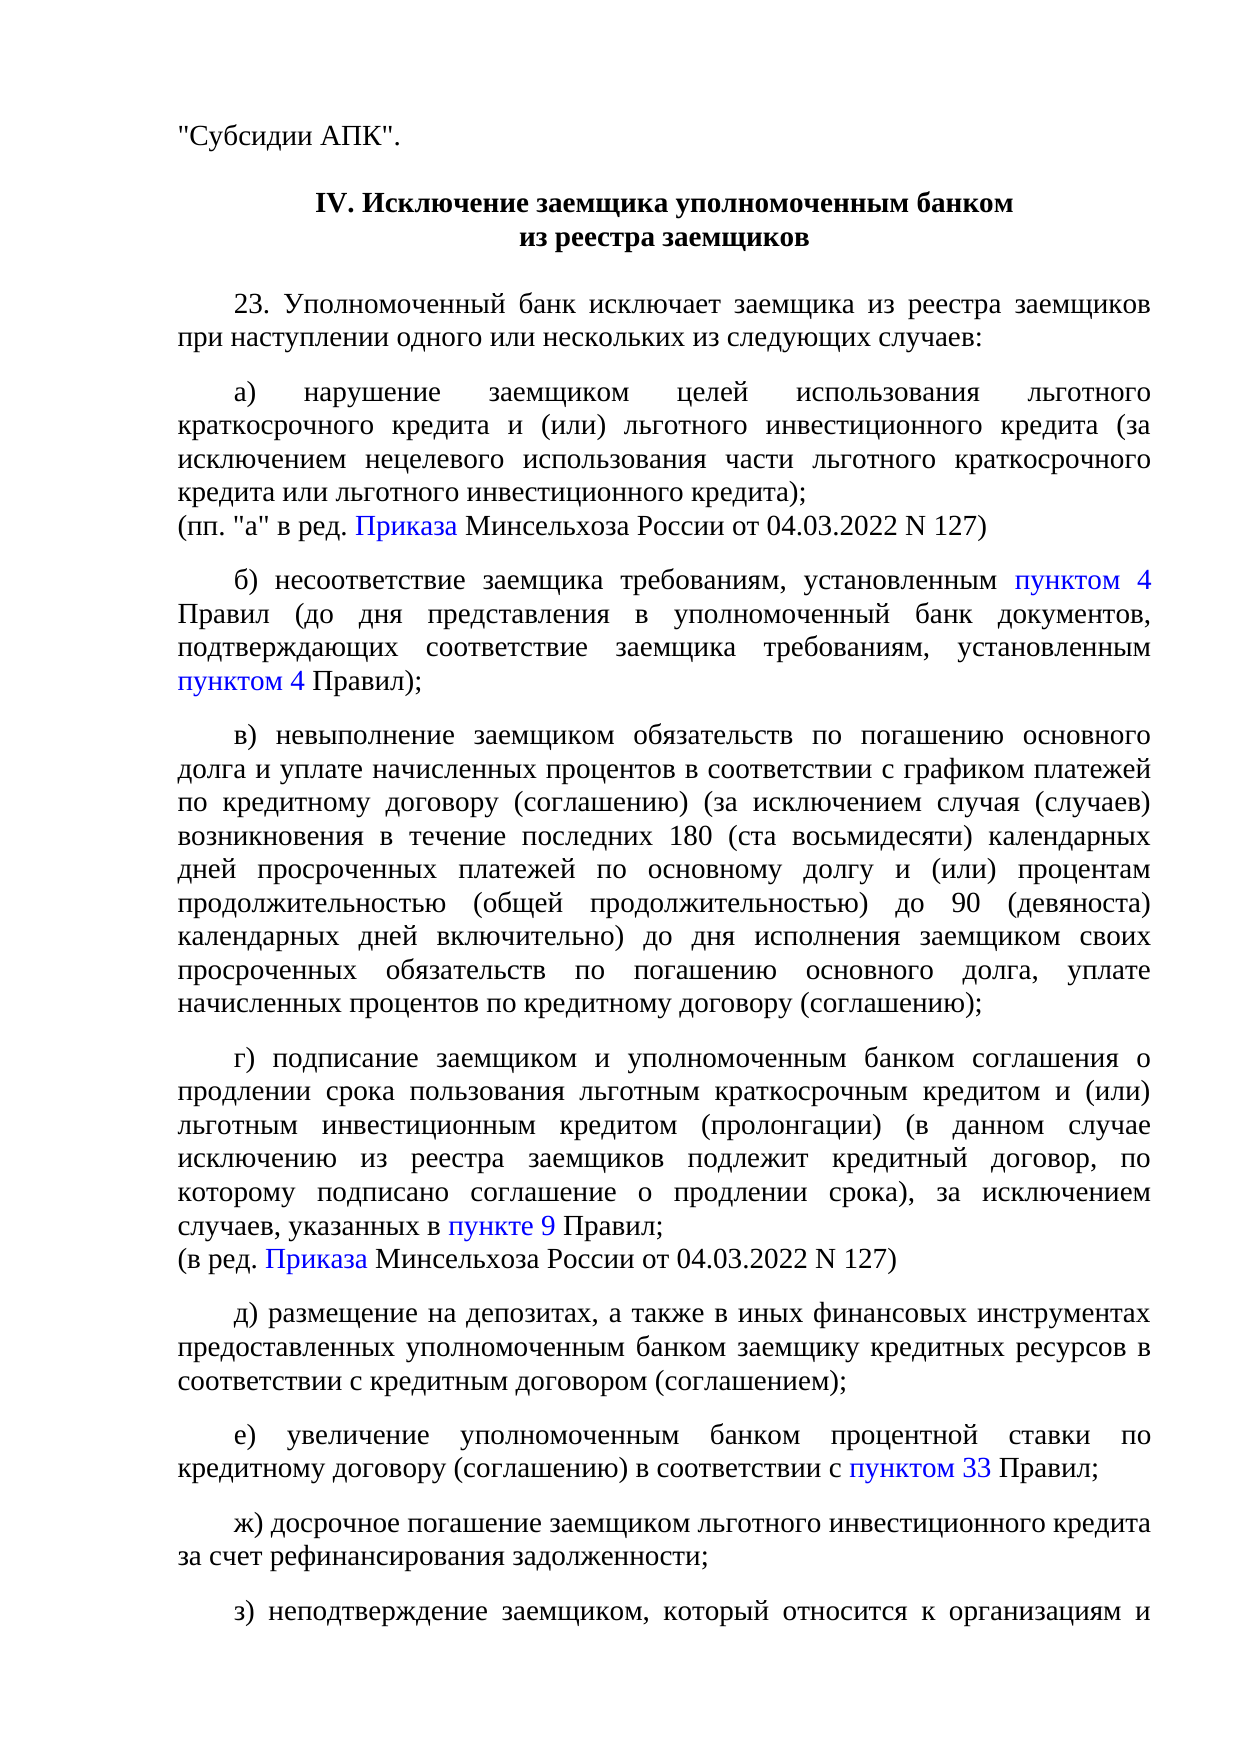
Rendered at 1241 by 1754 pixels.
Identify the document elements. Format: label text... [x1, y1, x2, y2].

text в) невыполнение заемщиком обязательств по погашению основного долга и уплате начисленных процентов в соответствии с графиком платежей по кредитному договору (соглашению) (за исключением случая (случаев) возникновения в течение последних 180 (ста восьмидесяти) календарных дней просроченных платежей по основному долгу и (или) процентам продолжительностью (общей продолжительностью) до 90 (девяноста) календарных дней включительно) до дня исполнения заемщиком своих просроченных обязательств по погашению основного долга, уплате начисленных процентов по кредитному договору (соглашению); [177, 717, 1152, 1019]
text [177, 118, 1152, 152]
text б) несоответствие заемщика требованиям, установленным пунктом 4 Правил (до дня представления в уполномоченный банк документов, подтверждающих соответствие заемщика требованиям, установленным пунктом 4 Правил); [177, 562, 1152, 696]
text е) увеличение уполномоченным банком процентной ставки по кредитному договору (соглашению) в соответствии с пунктом 33 Правил; [177, 1417, 1152, 1484]
text ж) досрочное погашение заемщиком льготного инвестиционного кредита за счет рефинансирования задолженности; [177, 1505, 1152, 1572]
text (пп. "а" в ред. Приказа Минсельхоза России от 04.03.2022 N 127) [177, 508, 1152, 541]
text (в ред. Приказа Минсельхоза России от 04.03.2022 N 127) [177, 1241, 1152, 1275]
title из реестра заемщиков [177, 219, 1152, 252]
text г) подписание заемщиком и уполномоченным банком соглашения о продлении срока пользования льготным краткосрочным кредитом и (или) льготным инвестиционным кредитом (пролонгации) (в данном случае исключению из реестра заемщиков подлежит кредитный договор, по которому подписано соглашение о продлении срока), за исключением случаев, указанных в пункте 9 Правил; [177, 1040, 1152, 1241]
text 23. Уполномоченный банк исключает заемщика из реестра заемщиков при наступлении одного или нескольких из следующих случаев: [177, 286, 1152, 353]
text а) нарушение заемщиком целей использования льготного краткосрочного кредита и (или) льготного инвестиционного кредита (за исключением нецелевого использования части льготного краткосрочного кредита или льготного инвестиционного кредита); [177, 374, 1152, 508]
title IV. Исключение заемщика уполномоченным банком [177, 185, 1152, 219]
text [177, 1593, 1152, 1626]
text д) размещение на депозитах, а также в иных финансовых инструментах предоставленных уполномоченным банком заемщику кредитных ресурсов в соответствии с кредитным договором (соглашением); [177, 1296, 1152, 1396]
